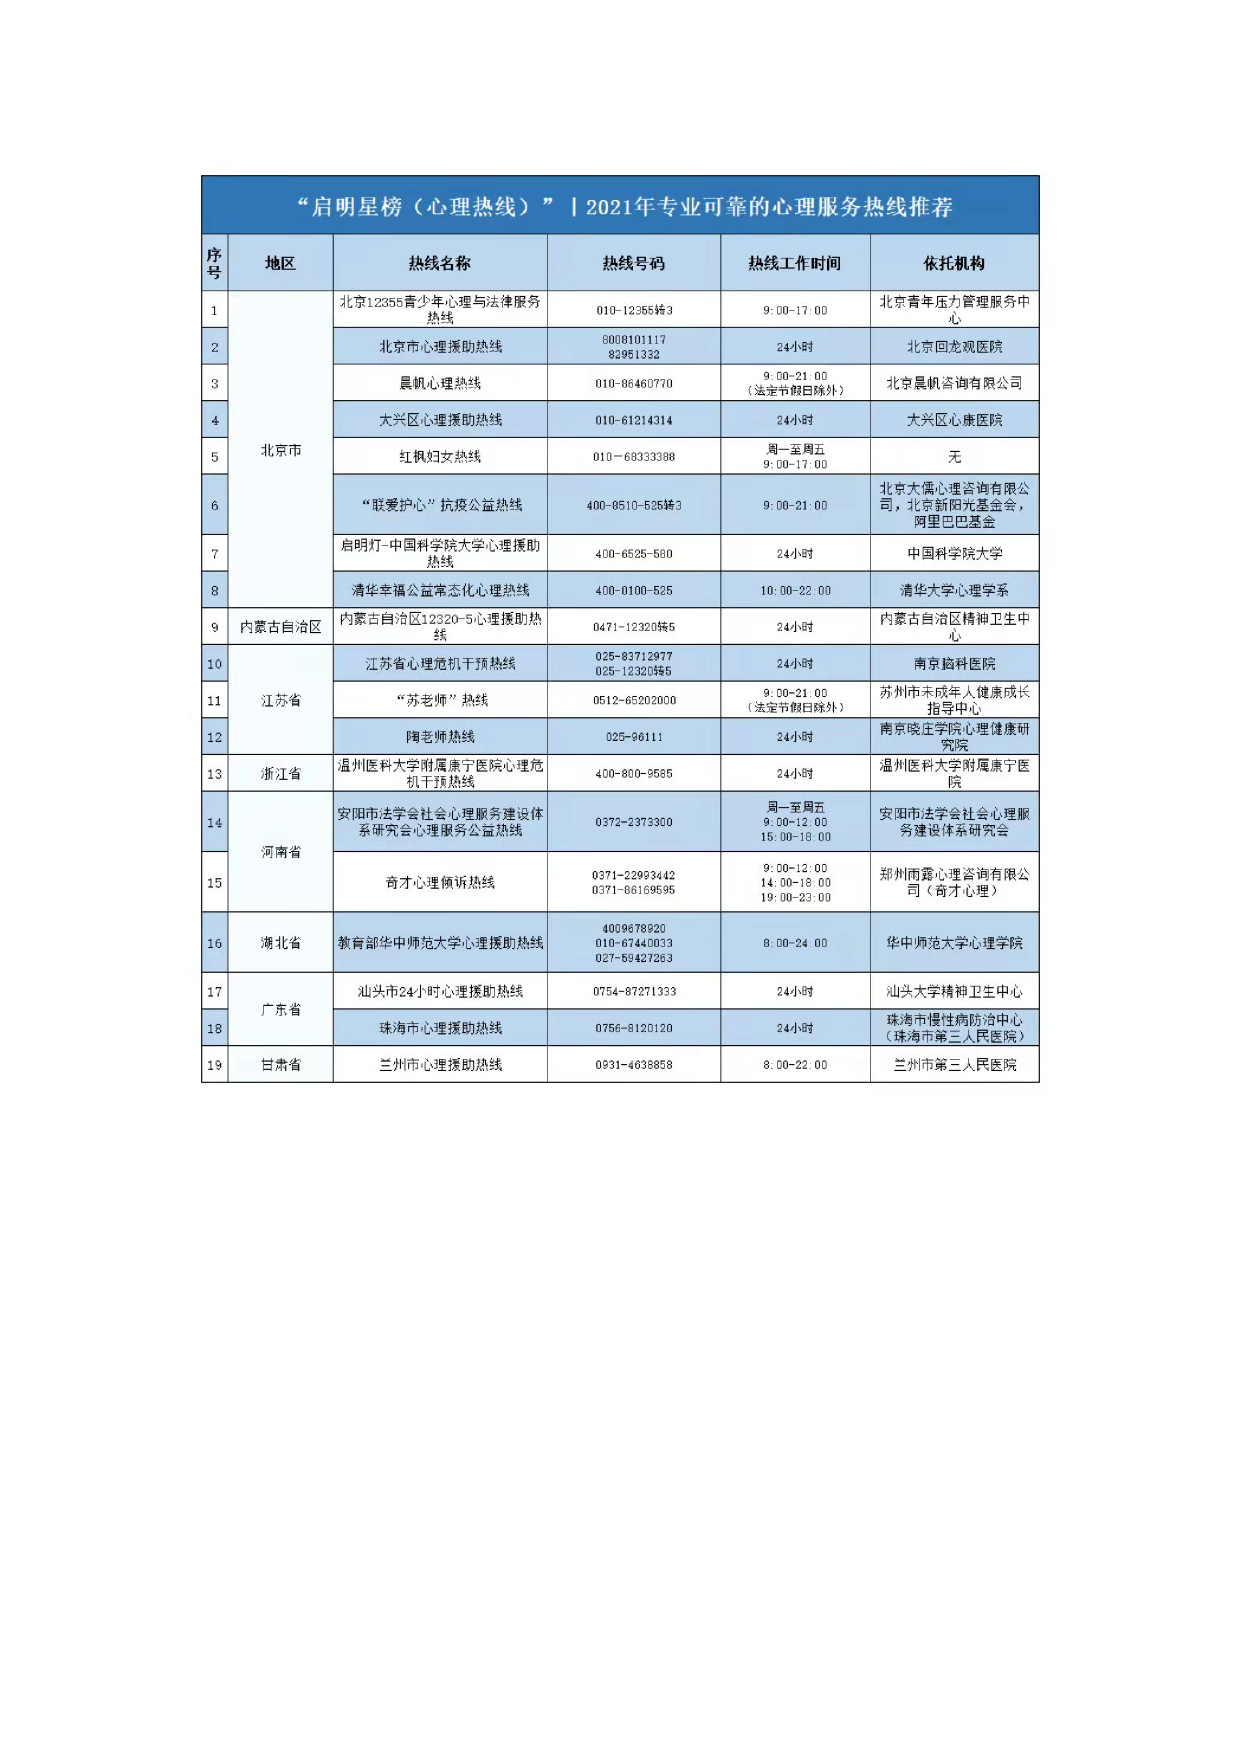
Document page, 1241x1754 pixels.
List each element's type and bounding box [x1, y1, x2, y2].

picture [187, 162, 1053, 1096]
